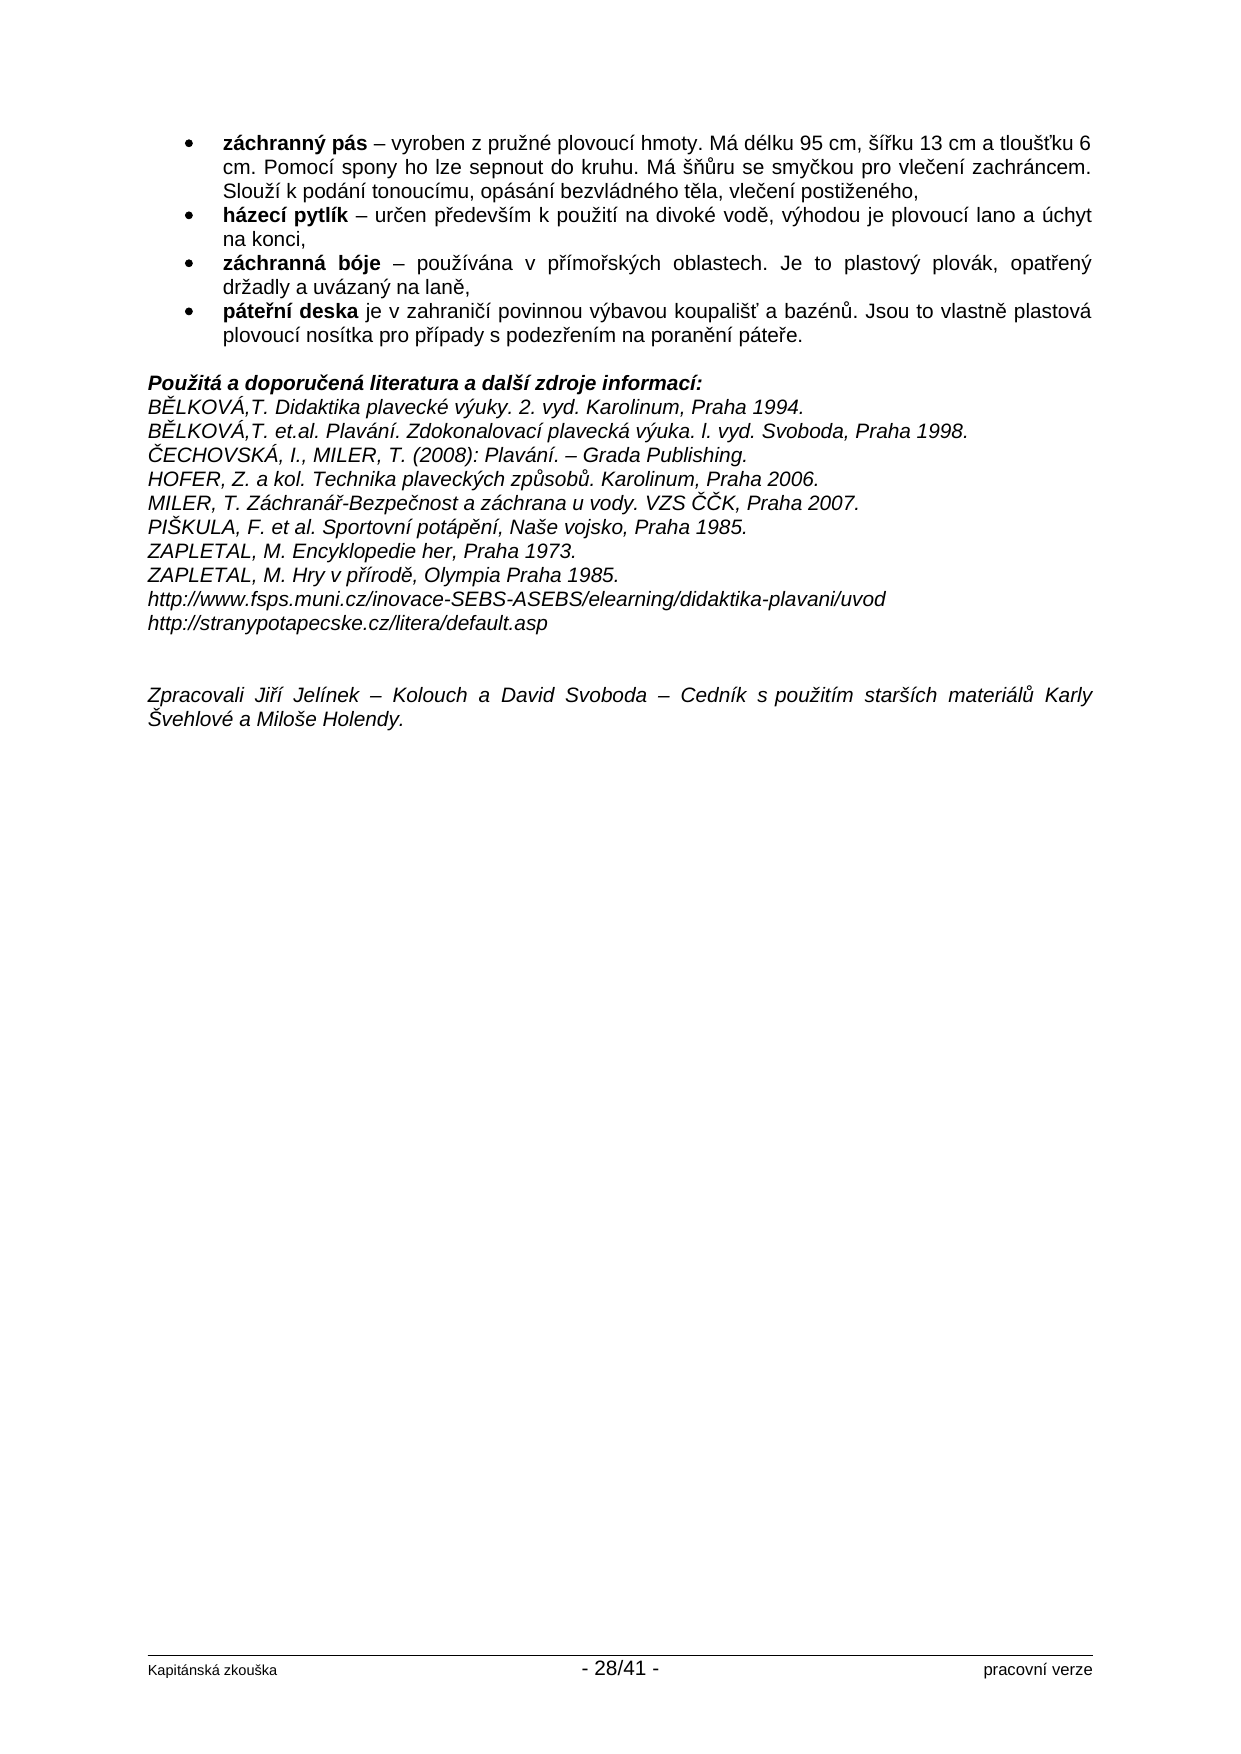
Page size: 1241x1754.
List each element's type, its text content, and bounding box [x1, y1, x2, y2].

text BĚLKOVÁ,T. et.al. Plavání. Zdokonalovací plavecká výuka. l. vyd. Svoboda, Praha 1998. [148, 419, 1093, 443]
text ZAPLETAL, M. Encyklopedie her, Praha 1973. [148, 539, 1093, 563]
list záchranný pás – vyroben z pružné plovoucí hmoty. Má délku 95 cm, šířku 13 cm a tloušťku 6 cm. Pomocí spony ho lze sepnout do kruhu. Má šňůru se smyčkou pro vlečení zachráncem. Slouží k podání tonoucímu, opásání bezvládného těla, vlečení postiženého, [185, 131, 1093, 203]
list páteřní deska je v zahraničí povinnou výbavou koupališť a bazénů. Jsou to vlastně plastová plovoucí nosítka pro případy s podezřením na poranění páteře. [185, 299, 1093, 347]
text Čechovská, I., Miler, T. (2008): Plavání. – Grada Publishing. [148, 443, 1093, 467]
text MILER, T. Záchranář-Bezpečnost a záchrana u vody. VZS ČČK, Praha 2007. [148, 491, 1093, 515]
text PIŠKULA, F. et al. Sportovní potápění, Naše vojsko, Praha 1985. [148, 515, 1093, 539]
text BĚLKOVÁ,T. Didaktika plavecké výuky. 2. vyd. Karolinum, Praha 1994. [148, 395, 1093, 419]
text http://stranypotapecske.cz/litera/default.asp [148, 611, 1093, 634]
list záchranná bóje – používána v přímořských oblastech. Je to plastový plovák, opatřený držadly a uvázaný na laně, [185, 251, 1093, 299]
text http://www.fsps.muni.cz/inovace-SEBS-ASEBS/elearning/didaktika-plavani/uvod [148, 587, 1093, 611]
text ZAPLETAL, M. Hry v přírodě, Olympia Praha 1985. [148, 563, 1093, 587]
text Zpracovali Jiří Jelínek – Kolouch a David Svoboda – Cedník s použitím starších materiálů Karly Švehlové a Miloše Holendy. [148, 682, 1093, 730]
text Použitá a doporučená literatura a další zdroje informací: [148, 371, 1093, 395]
text HOFER, Z. a kol. Technika plaveckých způsobů. Karolinum, Praha 2006. [148, 467, 1093, 491]
list házecí pytlík – určen především k použití na divoké vodě, výhodou je plovoucí lano a úchyt na konci, [185, 203, 1093, 251]
